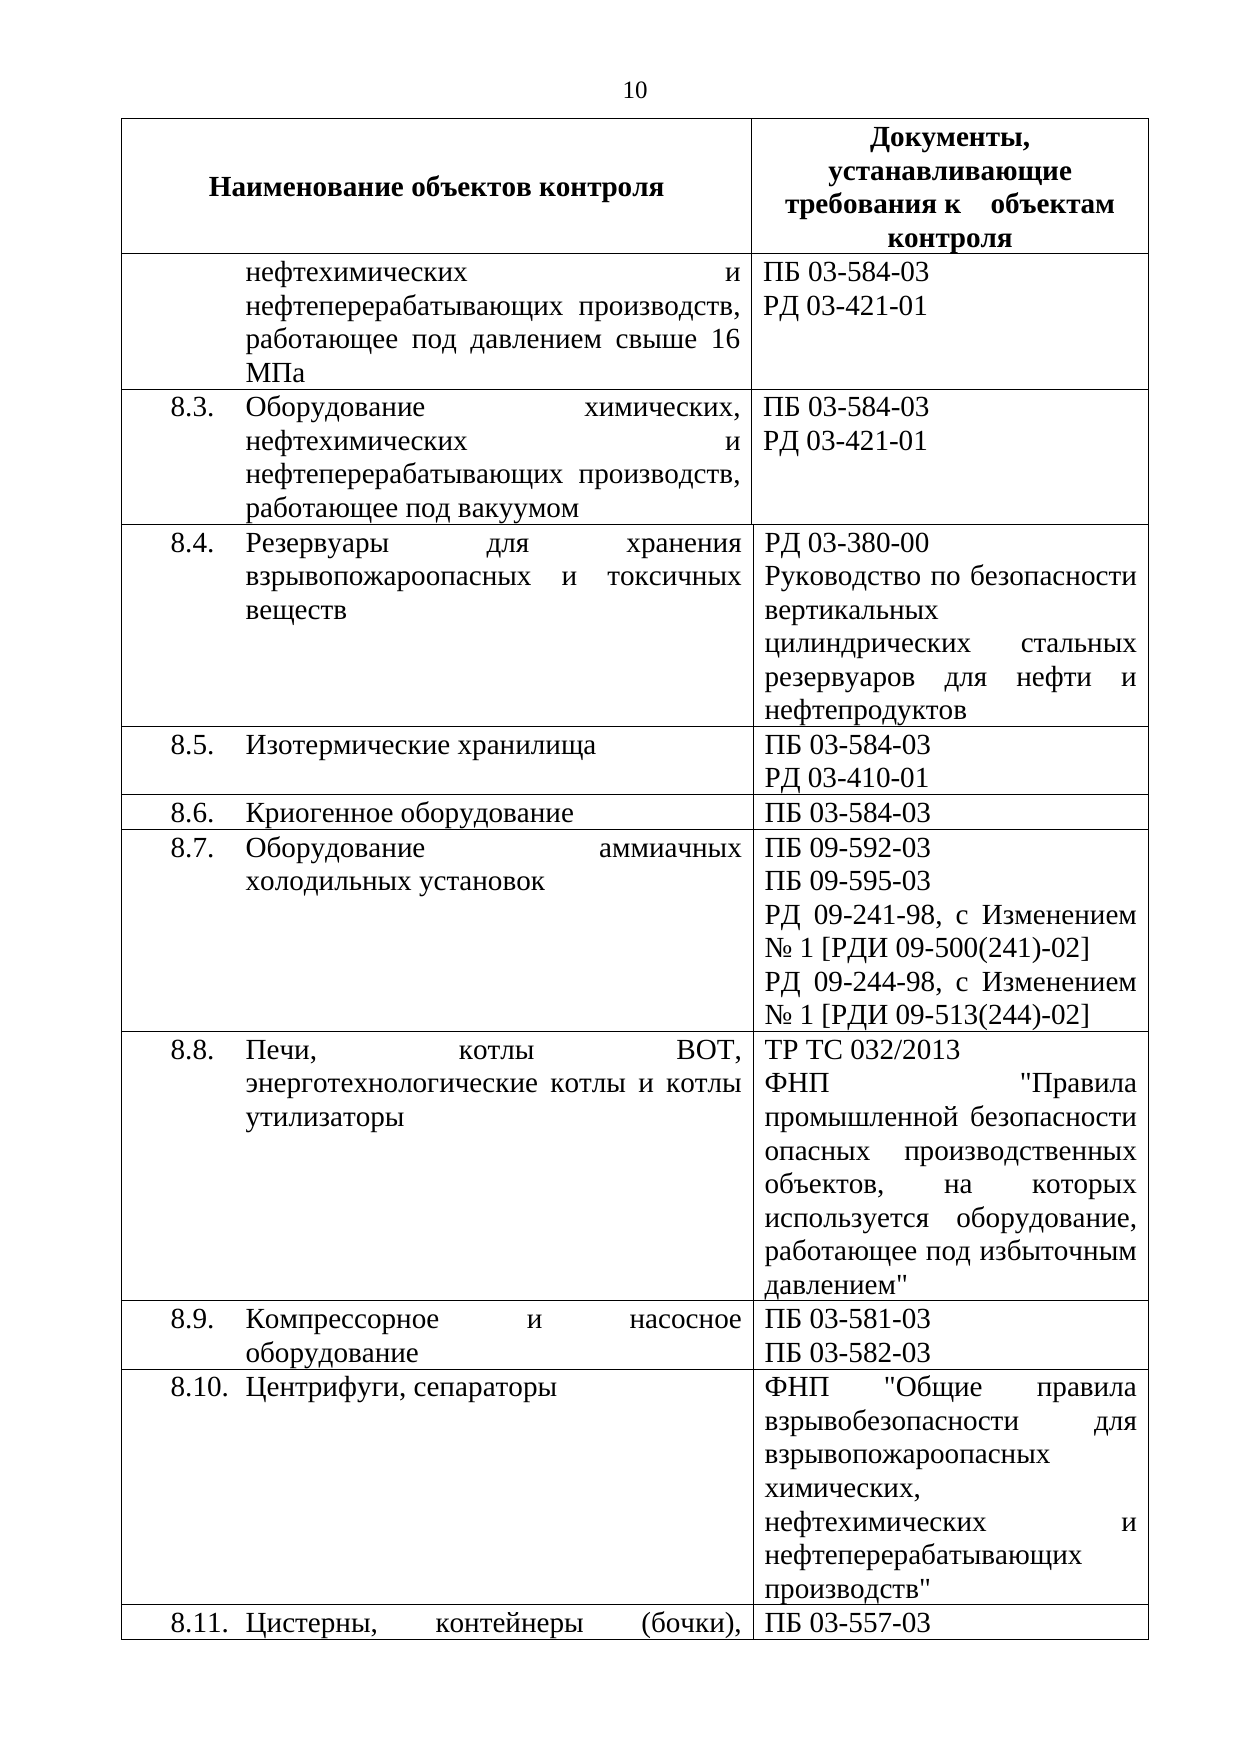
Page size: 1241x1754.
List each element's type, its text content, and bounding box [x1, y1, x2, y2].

table_cell Криогенное оборудование [122, 795, 753, 829]
table_cell ФНП "Общие правила взрывобезопасности для взрывопожароопасных химических, нефтехимических и нефтеперерабатывающих производств" [754, 1370, 1148, 1604]
table_cell Изотермические хранилища [122, 727, 753, 794]
table_cell ТР ТС 032/2013 ФНП "Правила промышленной безопасности опасных производственных объектов, на которых используется оборудование, работающее под избыточным давлением" [754, 1032, 1148, 1300]
table_cell ПБ 03-584-03 РД 03-421-01 [752, 390, 1148, 524]
table_cell ПБ 03-583-03 ПБ 03-584-03 РД 03-421-01 [752, 254, 1148, 388]
table_cell ПБ 03-584-03 РД 03-410-01 [754, 727, 1148, 794]
table_cell ПБ 03-557-03 РД 03-410-01 [754, 1605, 1148, 1639]
table_cell Компрессорное и насосное оборудование [122, 1301, 753, 1368]
table_cell РД 03-380-00 Руководство по безопасности вертикальных цилиндрических стальных резервуаров для нефти и нефтепродуктов [754, 525, 1148, 726]
table_cell Резервуары для хранения взрывопожароопасных и токсичных веществ [122, 525, 753, 726]
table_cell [122, 1605, 753, 1639]
table_header Наименование объектов контроля [122, 119, 751, 253]
table_cell ПБ 09-592-03 ПБ 09-595-03 РД 09-241-98, с Изменением № 1 [РДИ 09-500(241)-02] РД 09-244-98, с Изменением № 1 [РДИ 09-513(244)-02] [754, 830, 1148, 1031]
table_cell Оборудование химических, нефтехимических и нефтеперерабатывающих производств, работающее под вакуумом [122, 390, 751, 524]
table_cell ПБ 03-581-03 ПБ 03-582-03 [754, 1301, 1148, 1368]
table_cell Оборудование аммиачных холодильных установок [122, 830, 753, 1031]
table_cell Печи, котлы ВОТ, энерготехнологические котлы и котлы утилизаторы [122, 1032, 753, 1300]
table_cell Центрифуги, сепараторы [122, 1370, 753, 1604]
table_header Документы, устанавливающие требования к объектам контроля [752, 119, 1148, 253]
table_cell ПБ 03-584-03 [754, 795, 1148, 829]
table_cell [122, 254, 751, 388]
